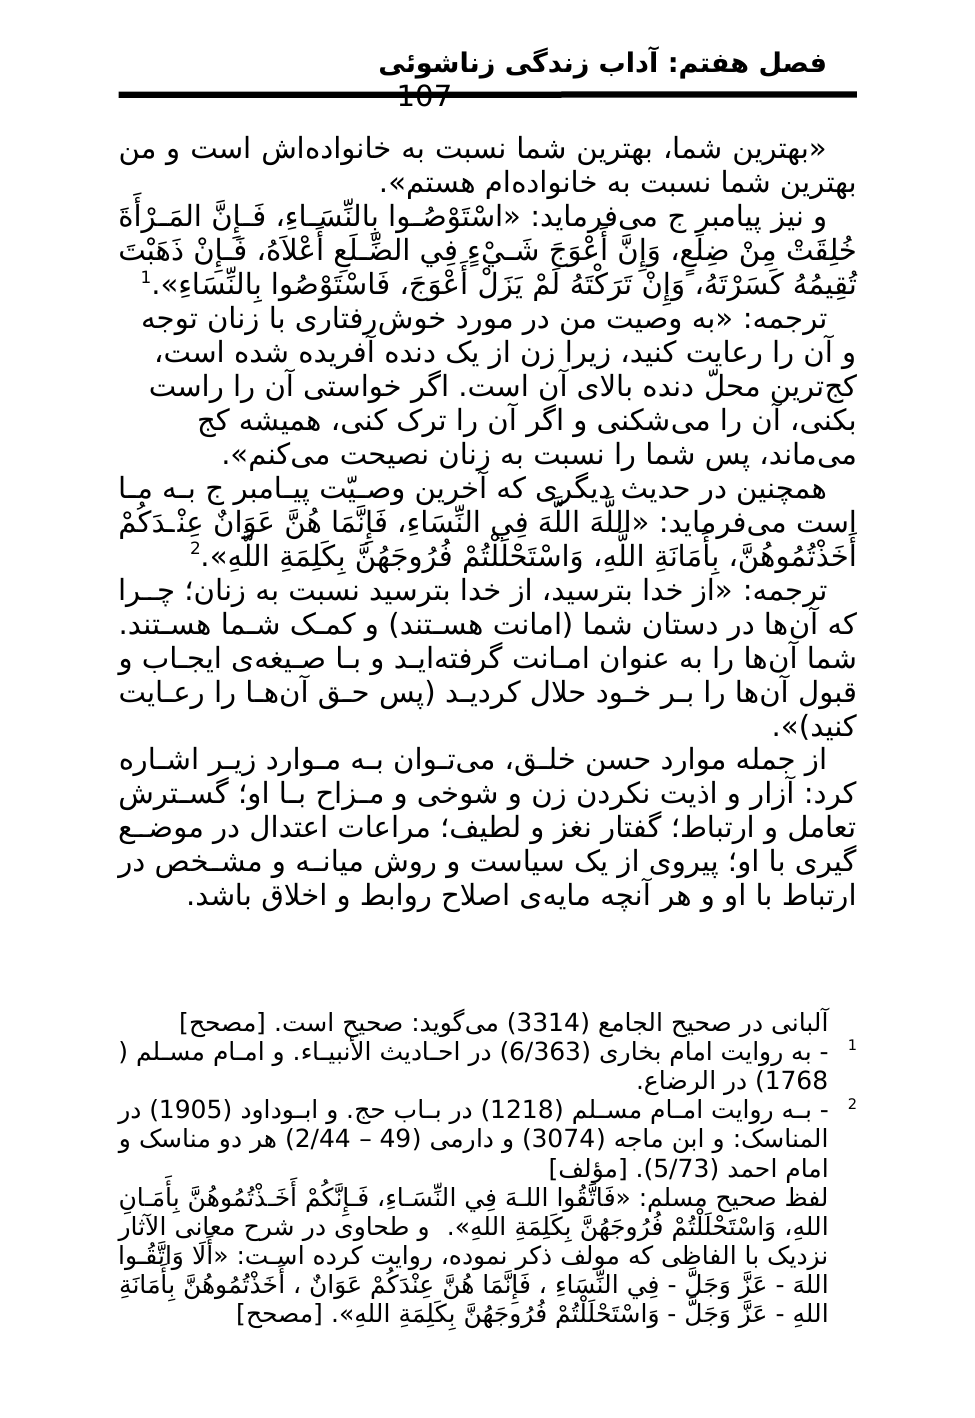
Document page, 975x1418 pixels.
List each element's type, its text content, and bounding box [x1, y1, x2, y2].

text ترجمه: «به وصيت من در مورد خوش‌رفتاری با زنان توجه و آن را رعايت کنيد، زیرا زن از یک دنده آفریده شده است، کج‌ترین محلّ دنده بالای آن است. اگر خواستی آن را راست بکنی، آن را می‌شکنی و اگر آن را ترک کنی، همیشه کج می‌ماند، پس شما را نسبت به زنان نصیحت می‌کنم». [118, 301, 857, 471]
text «بهترین شما، بهترین شما نسبت به خانواده‌اش است و من بهترین شما نسبت به خانواده‌ام هستم». [118, 132, 857, 199]
text و نیز پیامبر ج می‌فرماید: «اسْتَوْصُوا بِالنِّسَاءِ، فَإِنَّ المَرْأَةَ خُلِقَتْ مِنْ ضِلَعٍ، وَإِنَّ أَعْوَجَ شَيْءٍ فِي الضِّلَعِ أَعْلاَهُ، فَإِنْ ذَهَبْتَ تُقِيمُهُ كَسَرْتَهُ، وَإِنْ تَرَكْتَهُ لَمْ يَزَلْ أَعْوَجَ، فَاسْتَوْصُوا بِالنِّسَاءِ». [118, 199, 857, 301]
text ترجمه: «از خدا بترسید، از خدا بترسید نسبت به زنان؛ چرا که آن‌ها در دستان شما (امانت هستند) و کمک شما هستند. شما آن‌ها را به عنوان امانت گرفته‌اید و با صیغه‌ی ایجاب و قبول آن‌ها را بر خود حلال کردید (پس حق آن‌ها را رعایت کنید)». [118, 573, 857, 743]
text از جمله موارد حسن خلق، می‌توان به موارد زیر اشاره کرد: آزار و اذیت نکردن زن و شوخی و مزاح با او؛ گسترش تعامل و ارتباط؛ گفتار نغز و لطیف؛ مراعات اعتدال در موضع گیری با او؛ پیروی از یک سیاست و روش میانه و مشخص در ارتباط با او و هر آنچه مایه‌ی اصلاح روابط و اخلاق باشد. [118, 743, 857, 913]
text همچنین در حدیث دیگری که آخرین وصیّت پیامبر ج به ما است می‌فرماید: «اللَّهَ اللَّهَ فِي النِّسَاءِ، فَإِنَّمَا هُنَّ عَوَانٌ عِنْدَكُمْ أَخَذْتُمُوهُنَّ، بِأَمَانَةِ اللَّهِ، وَاسْتَحْلَلْتُمْ فُرُوجَهُنَّ بِكَلِمَةِ اللَّهِ». [118, 471, 857, 573]
